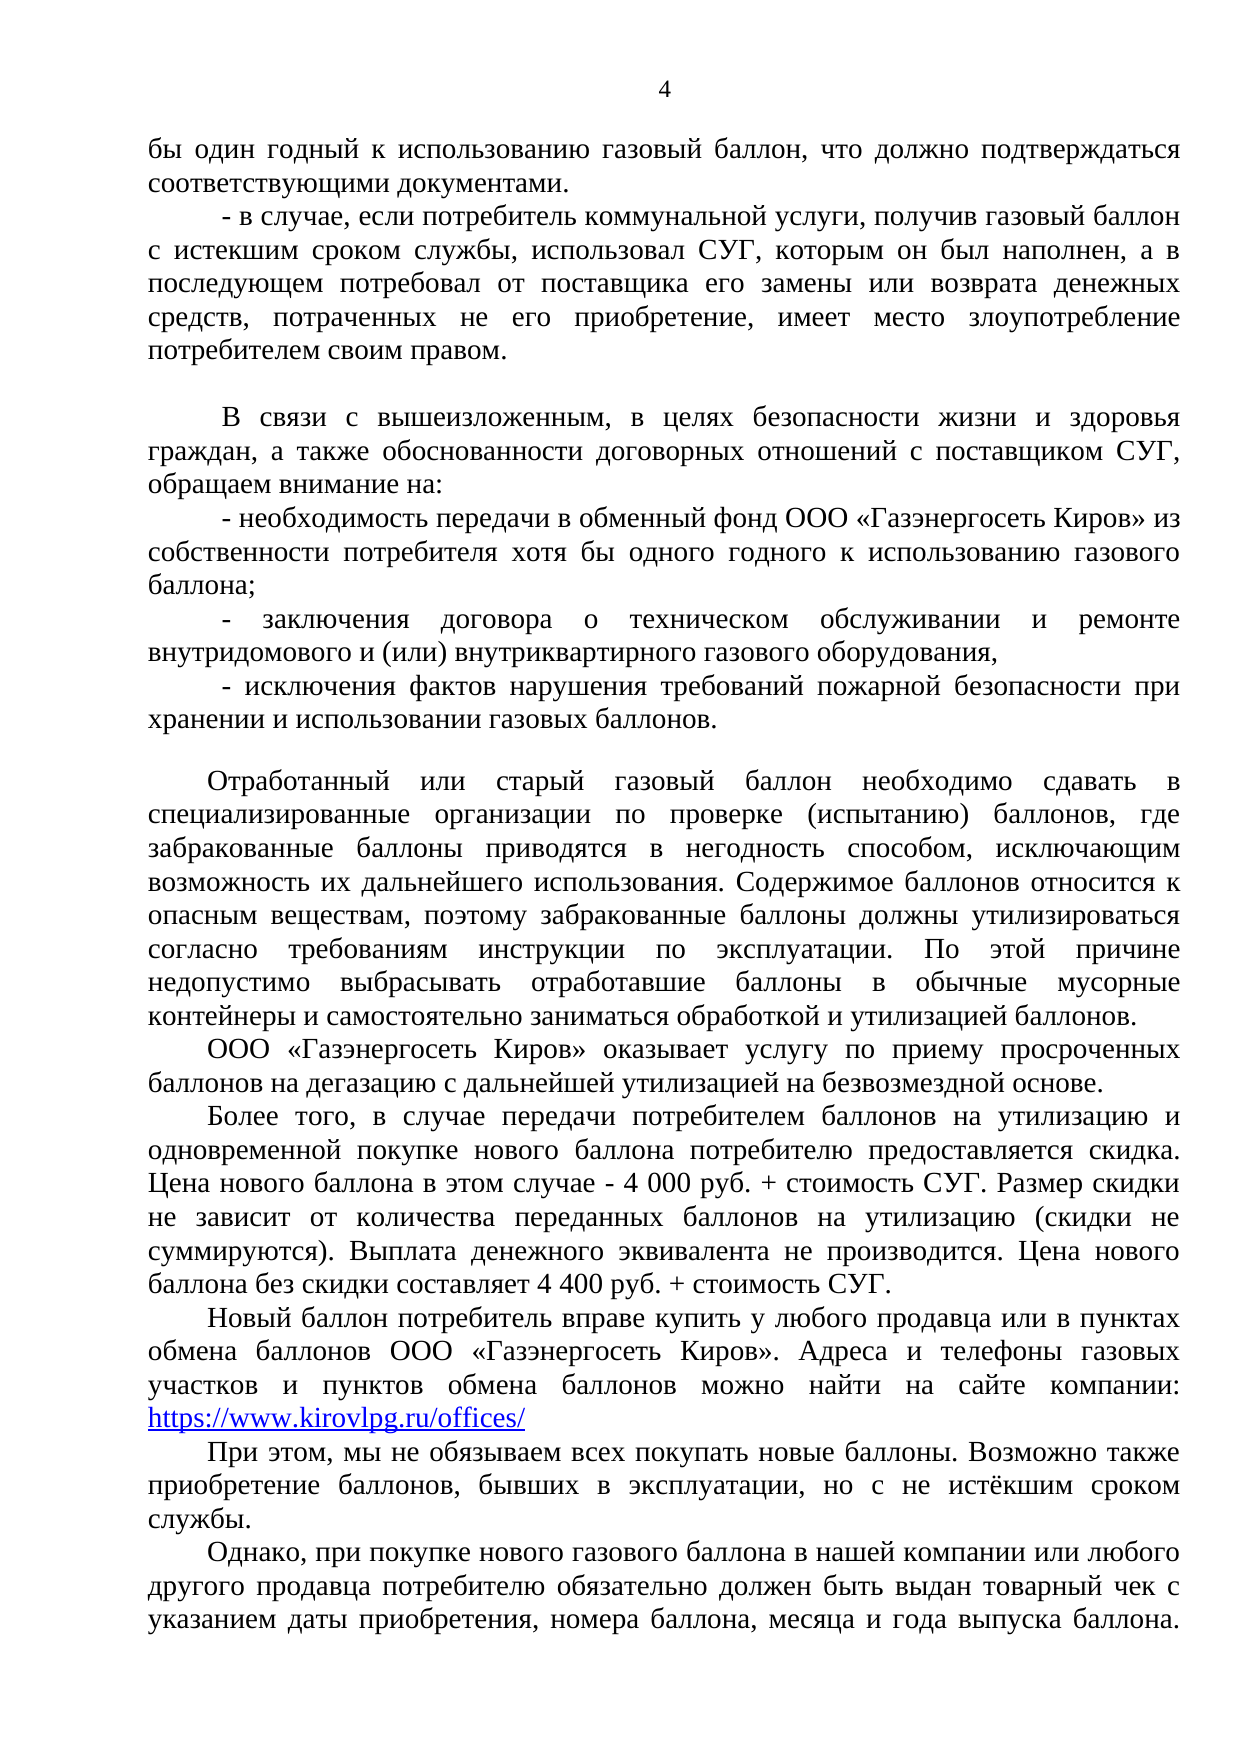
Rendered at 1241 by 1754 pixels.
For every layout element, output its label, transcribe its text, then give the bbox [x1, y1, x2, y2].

text Отработанный или старый газовый баллон необходимо сдавать в специализированные организации по проверке (испытанию) баллонов, где забракованные баллоны приводятся в негодность способом, исключающим возможность их дальнейшего использования. Содержимое баллонов относится к опасным веществам, поэтому забракованные баллоны должны утилизироваться согласно требованиям инструкции по эксплуатации. По этой причине недопустимо выбрасывать отработавшие баллоны в обычные мусорные контейнеры и самостоятельно заниматься обработкой и утилизацией баллонов. [148, 763, 1181, 1031]
text - заключения договора о техническом обслуживании и ремонте внутридомового и (или) внутриквартирного газового оборудования, [148, 601, 1181, 668]
text - в случае, если потребитель коммунальной услуги, получив газовый баллон с истекшим сроком службы, использовал СУГ, которым он был наполнен, а в последующем потребовал от поставщика его замены или возврата денежных средств, потраченных не его приобретение, имеет место злоупотребление потребителем своим правом. [148, 198, 1181, 366]
text - исключения фактов нарушения требований пожарной безопасности при хранении и использовании газовых баллонов. [148, 668, 1181, 735]
text Более того, в случае передачи потребителем баллонов на утилизацию и одновременной покупке нового баллона потребителю предоставляется скидка. Цена нового баллона в этом случае - 4 000 руб. + стоимость СУГ. Размер скидки не зависит от количества переданных баллонов на утилизацию (скидки не суммируются). Выплата денежного эквивалента не производится. Цена нового баллона без скидки составляет 4 400 руб. + стоимость СУГ. [148, 1098, 1181, 1300]
text Новый баллон потребитель вправе купить у любого продавца или в пунктах обмена баллонов ООО «Газэнергосеть Киров». Адреса и телефоны газовых участков и пунктов обмена баллонов можно найти на сайте компании: https://www.kirovlpg.ru/offices/ [148, 1300, 1181, 1434]
text В связи с вышеизложенным, в целях безопасности жизни и здоровья граждан, а также обоснованности договорных отношений с поставщиком СУГ, обращаем внимание на: [148, 399, 1181, 500]
text - необходимость передачи в обменный фонд ООО «Газэнергосеть Киров» из собственности потребителя хотя бы одного годного к использованию газового баллона; [148, 500, 1181, 601]
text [148, 1534, 1181, 1635]
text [148, 131, 1181, 198]
text ООО «Газэнергосеть Киров» оказывает услугу по приему просроченных баллонов на дегазацию с дальнейшей утилизацией на безвозмездной основе. [148, 1031, 1181, 1098]
text При этом, мы не обязываем всех покупать новые баллоны. Возможно также приобретение баллонов, бывших в эксплуатации, но с не истёкшим сроком службы. [148, 1434, 1181, 1534]
